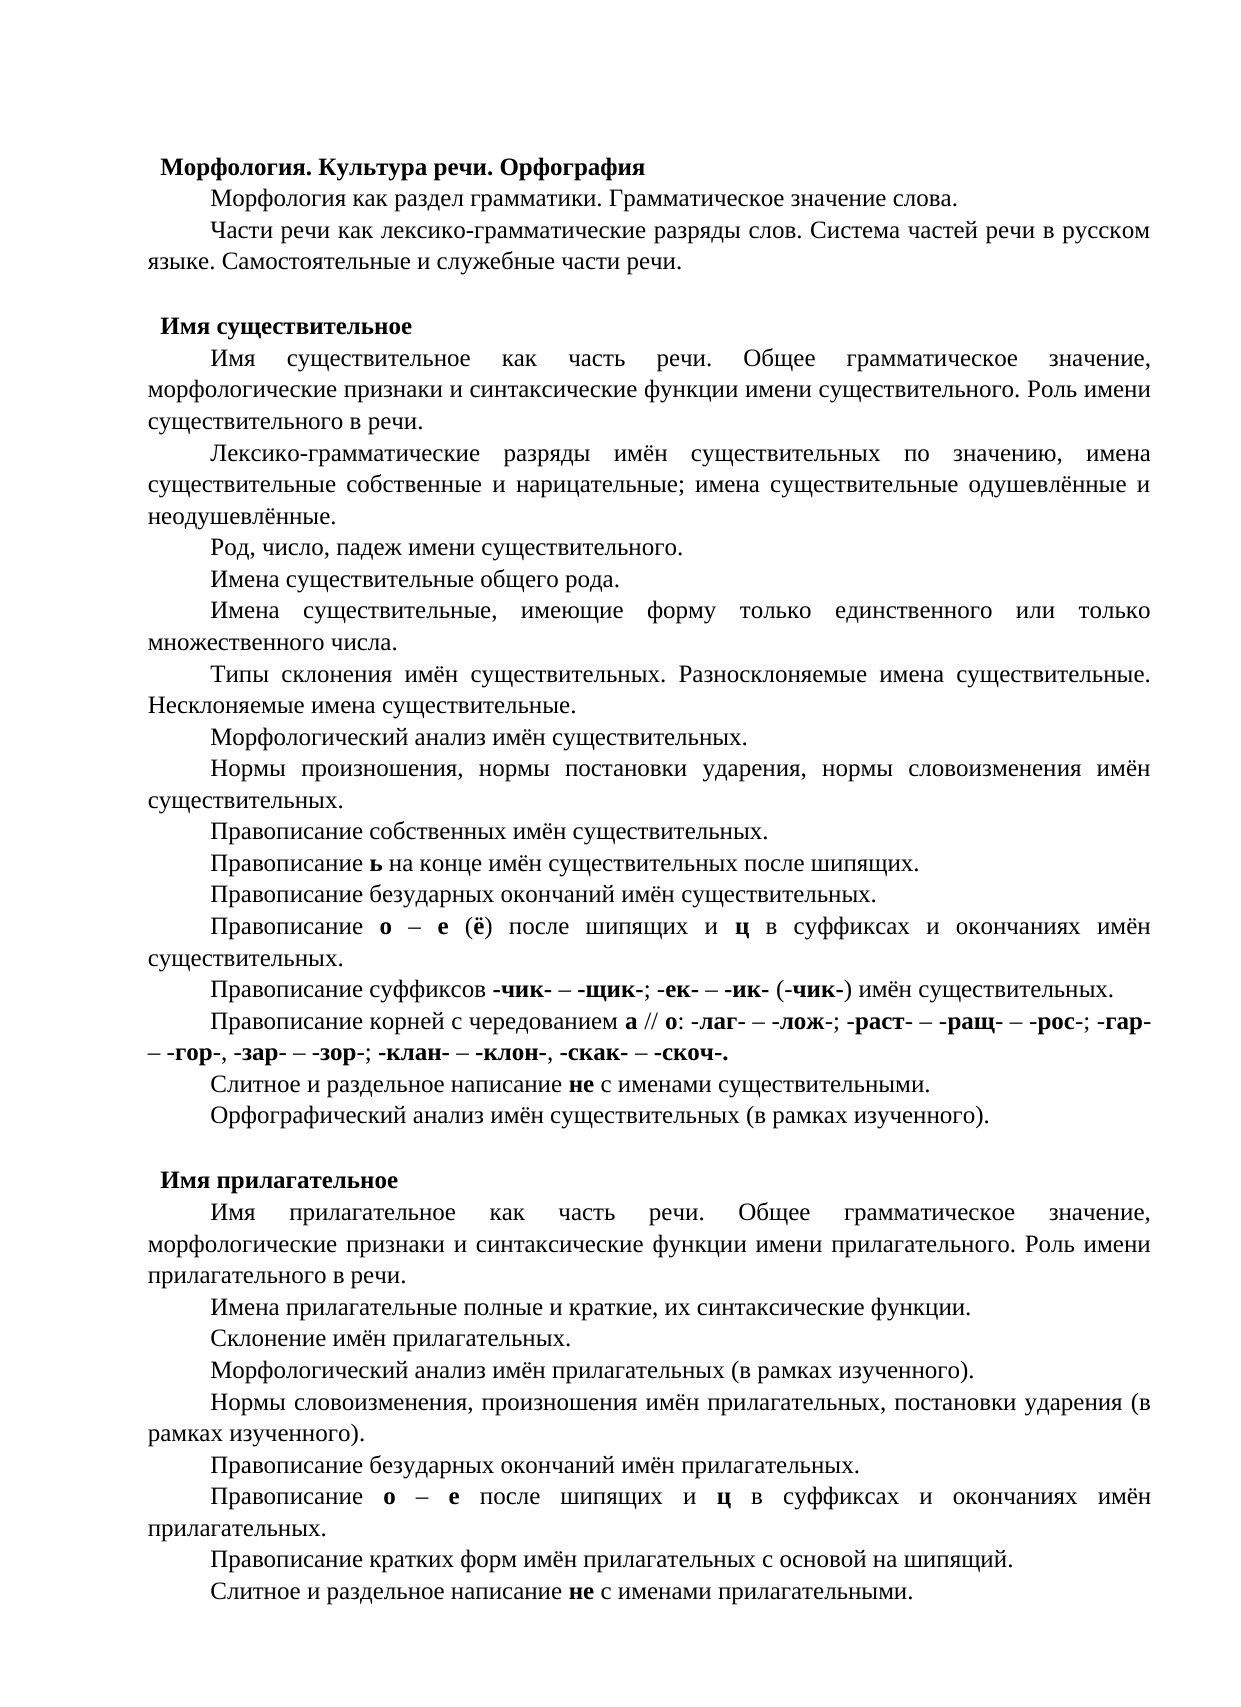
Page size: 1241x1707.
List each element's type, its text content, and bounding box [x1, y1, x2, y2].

text Имена существительные, имеющие форму только единственного или только множественного числа. [148, 596, 1152, 656]
text Правописание суффиксов -чик- – -щик-; -ек- – -ик- (-чик-) имён существительных. [148, 974, 1152, 1003]
text Род, число, падеж имени существительного. [148, 532, 1152, 561]
text Правописание о – е (ё) после шипящих и ц в суффиксах и окончаниях имён существительных. [148, 911, 1152, 971]
text Имя существительное как часть речи. Общее грамматическое значение, морфологические признаки и синтаксические функции имени существительного. Роль имени существительного в речи. [148, 343, 1152, 435]
text Слитное и раздельное написание не с именами прилагательными. [148, 1576, 1152, 1605]
text Правописание безударных окончаний имён существительных. [148, 879, 1152, 908]
text Имена прилагательные полные и краткие, их синтаксические функции. [148, 1292, 1152, 1321]
text Правописание собственных имён существительных. [148, 816, 1152, 845]
text Типы склонения имён существительных. Разносклоняемые имена существительные. Несклоняемые имена существительные. [148, 659, 1152, 719]
text Имя существительное [160, 311, 1152, 340]
text Правописание кратких форм имён прилагательных с основой на шипящий. [148, 1544, 1152, 1573]
text Правописание корней с чередованием а // о: -лаг- – -лож-; -раст- – -ращ- – -рос-; -гар- – -гор-, -зар- – -зор-; -клан- – -клон-, -скак- – -скоч-. [148, 1006, 1152, 1066]
text Орфографический анализ имён существительных (в рамках изученного). [148, 1101, 1152, 1129]
text Морфология как раздел грамматики. Грамматическое значение слова. [148, 183, 1152, 212]
text Морфологический анализ имён существительных. [148, 722, 1152, 751]
text Слитное и раздельное написание не с именами существительными. [148, 1069, 1152, 1098]
text Морфологический анализ имён прилагательных (в рамках изученного). [148, 1355, 1152, 1384]
text Нормы произношения, нормы постановки ударения, нормы словоизменения имён существительных. [148, 753, 1152, 814]
text Части речи как лексико-грамматические разряды слов. Система частей речи в русском языке. Самостоятельные и служебные части речи. [148, 215, 1152, 275]
text Морфология. Культура речи. Орфография [160, 152, 1152, 180]
text Имена существительные общего рода. [148, 564, 1152, 593]
text Правописание ь на конце имён существительных после шипящих. [148, 848, 1152, 877]
text Лексико-грамматические разряды имён существительных по значению, имена существительные собственные и нарицательные; имена существительные одушевлённые и неодушевлённые. [148, 438, 1152, 529]
text Нормы словоизменения, произношения имён прилагательных, постановки ударения (в рамках изученного). [148, 1387, 1152, 1447]
text Имя прилагательное [160, 1166, 1152, 1194]
text Правописание о – е после шипящих и ц в суффиксах и окончаниях имён прилагательных. [148, 1481, 1152, 1542]
text Имя прилагательное как часть речи. Общее грамматическое значение, морфологические признаки и синтаксические функции имени прилагательного. Роль имени прилагательного в речи. [148, 1197, 1152, 1289]
text Склонение имён прилагательных. [148, 1323, 1152, 1352]
text Правописание безударных окончаний имён прилагательных. [148, 1450, 1152, 1478]
